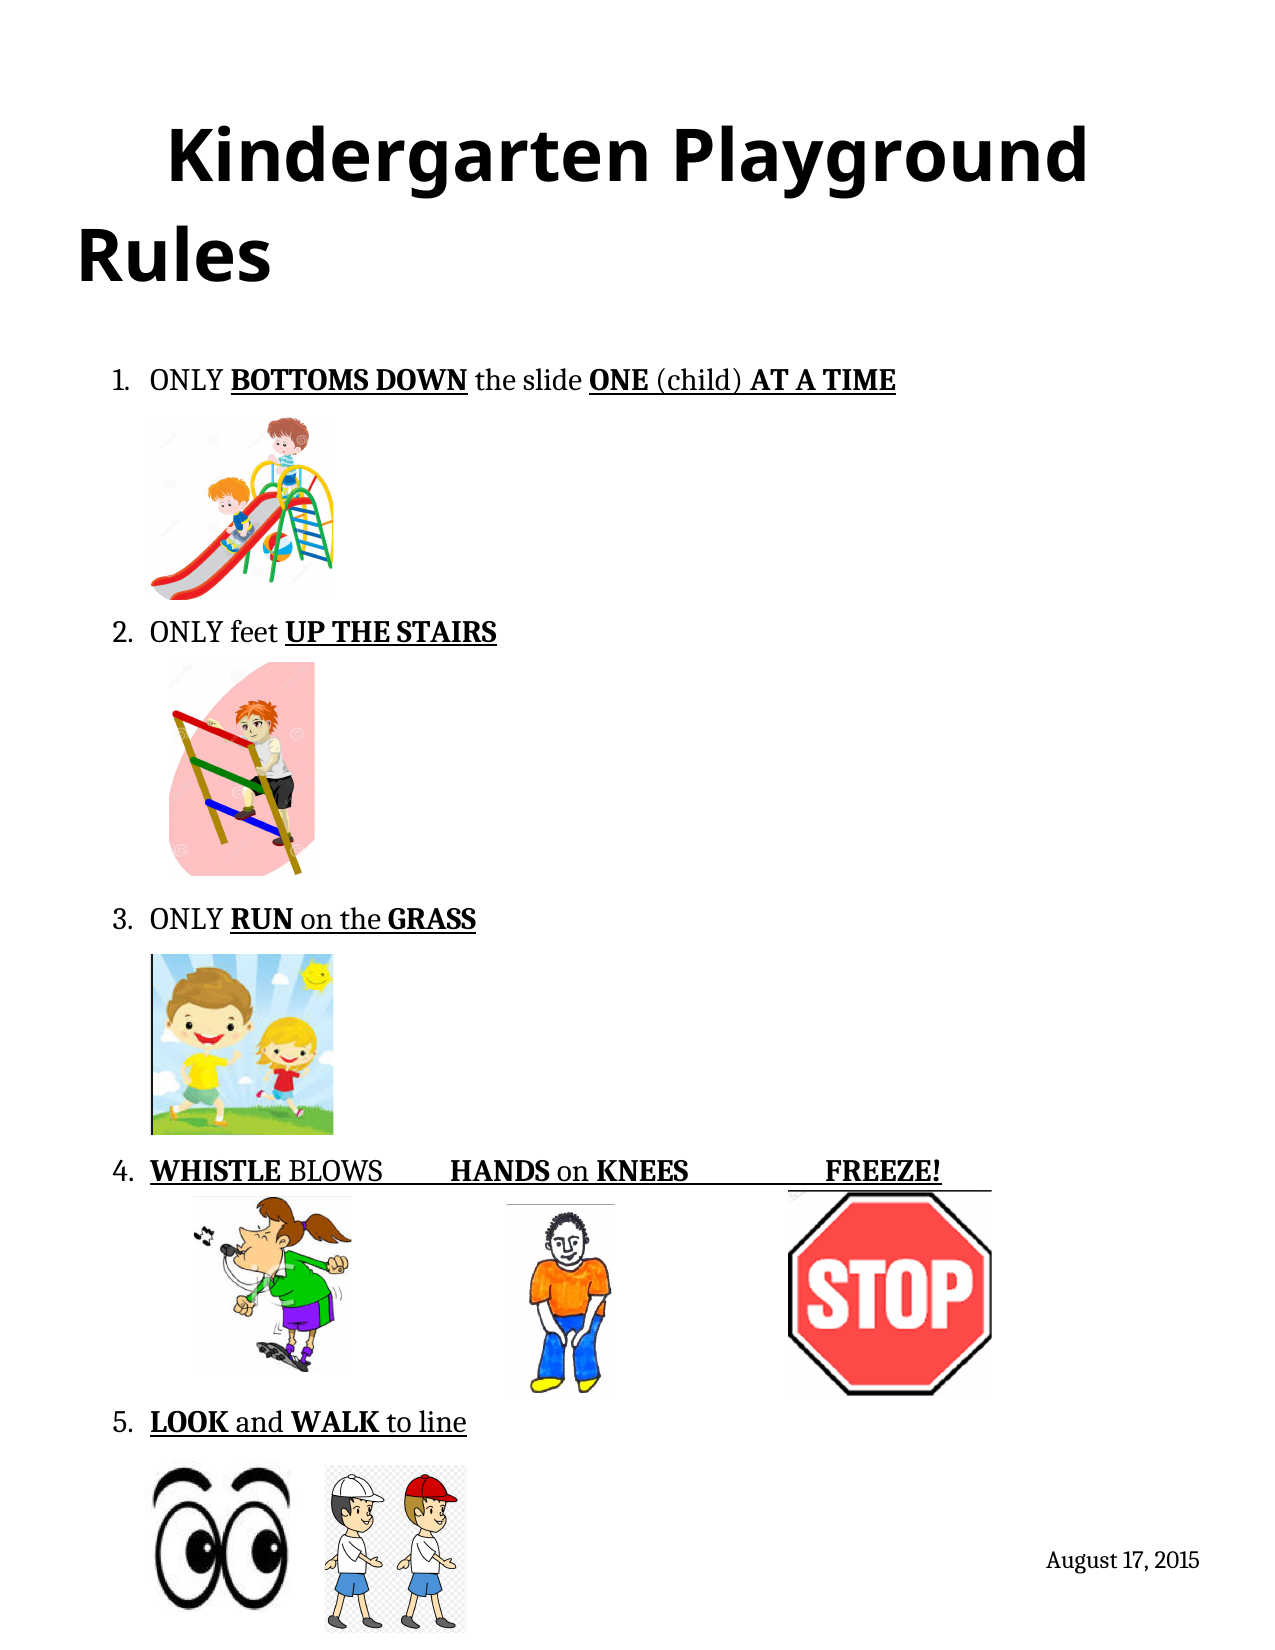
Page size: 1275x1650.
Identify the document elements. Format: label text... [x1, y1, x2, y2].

list LOOK and WALK to line [112, 1404, 1200, 1441]
picture [150, 954, 334, 1134]
text Kindergarten Playground Rules [75, 104, 1200, 302]
list ONLY RUN on the GRASS [112, 901, 1200, 937]
list ONLY BOTTOMS DOWN the slide ONE (child) AT A TIME [112, 362, 1200, 398]
picture [193, 1196, 352, 1371]
picture [787, 1190, 992, 1395]
picture [131, 1451, 302, 1611]
picture [150, 416, 334, 600]
picture [506, 1204, 615, 1392]
picture [324, 1465, 467, 1632]
picture [168, 662, 315, 876]
list ONLY feet UP THE STAIRS [112, 614, 1200, 650]
list WHISTLE BLOWS HANDS on KNEES FREEZE! [112, 1153, 1200, 1189]
